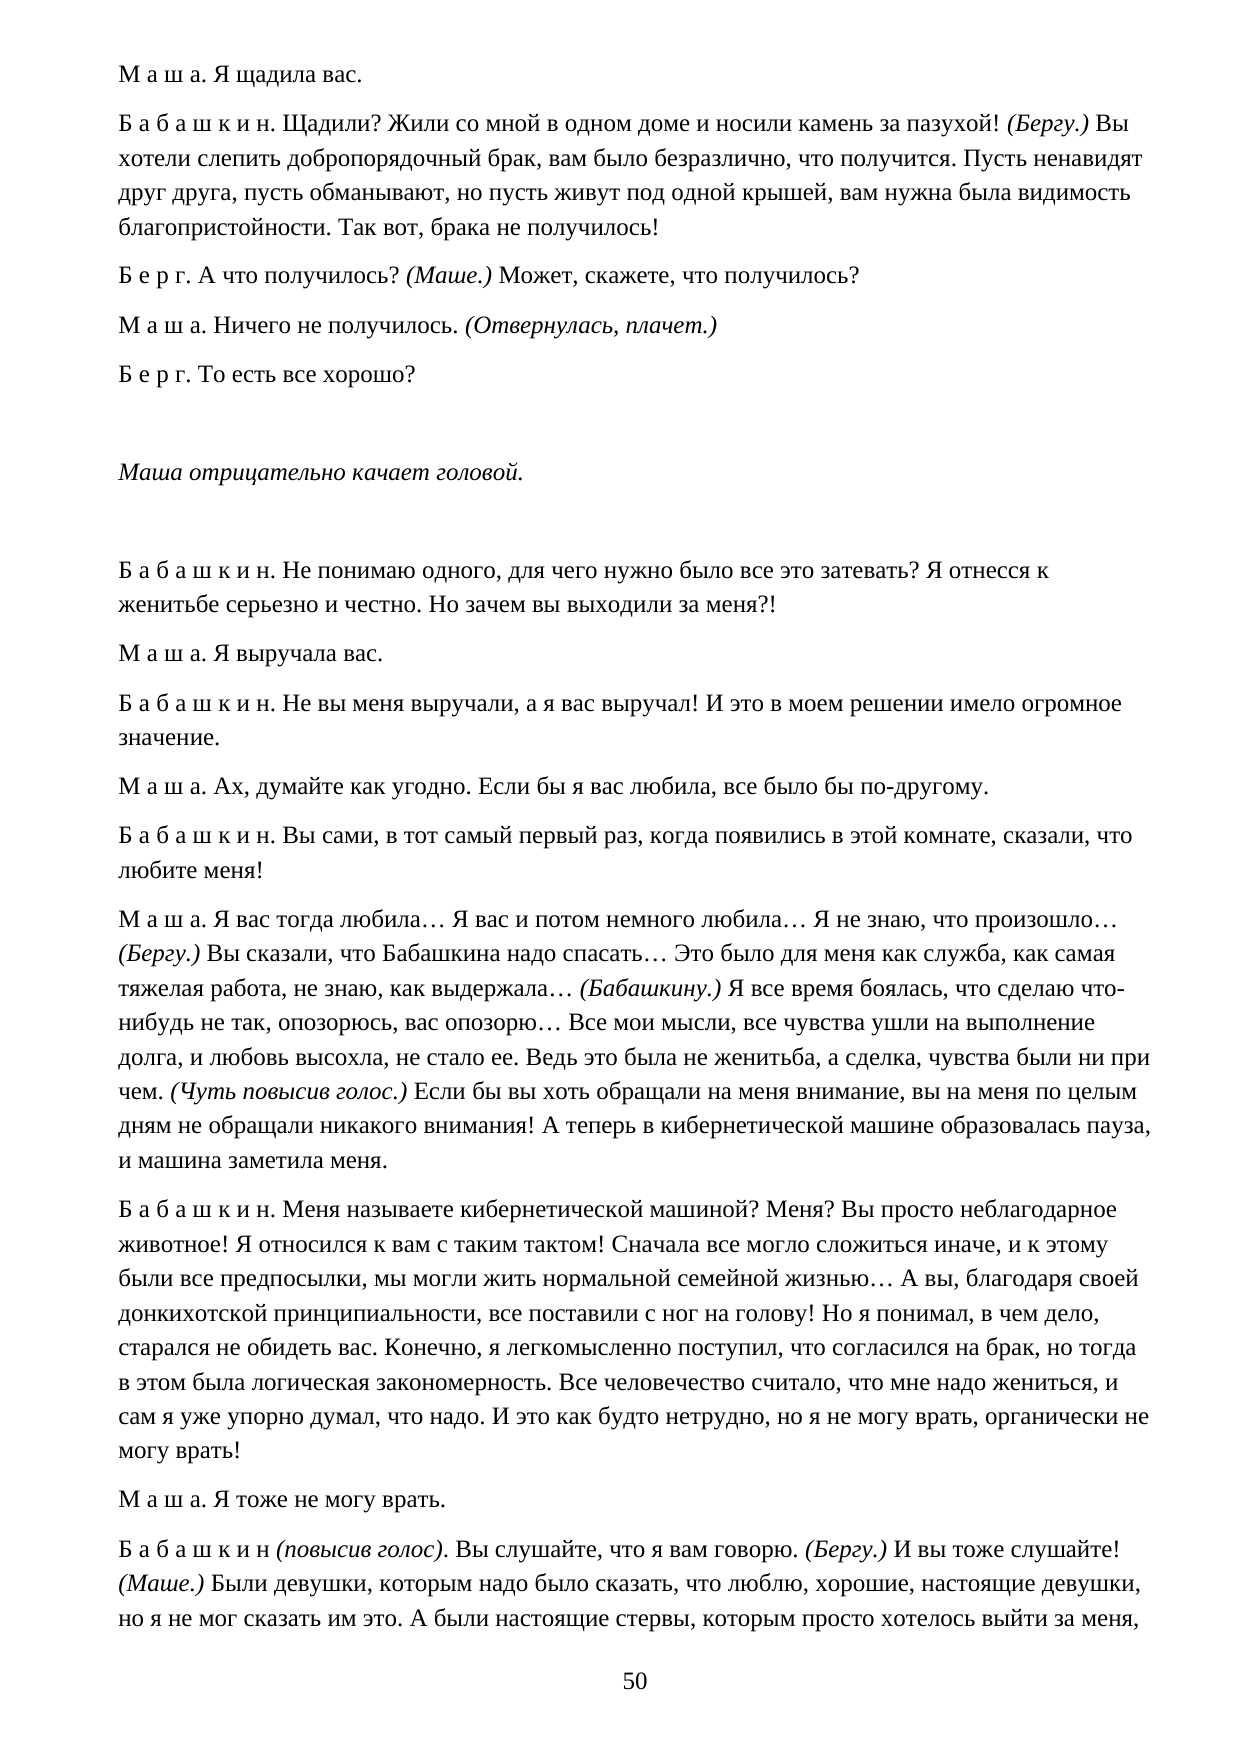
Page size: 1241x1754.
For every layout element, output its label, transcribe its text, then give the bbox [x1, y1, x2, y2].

text Б а б а ш к и н. Щадили? Жили со мной в одном доме и носили камень за пазухой! (Бергу.) Вы хотели слепить добропорядочный брак, вам было безразлично, что получится. Пусть ненавидят друг друга, пусть обманывают, но пусть живут под одной крышей, вам нужна была видимость благопристойности. Так вот, брака не получилось! [118, 108, 1152, 240]
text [118, 1534, 1152, 1631]
text М а ш а. Я выручала вас. [118, 638, 1152, 667]
text Б е р г. То есть все хорошо? [118, 359, 1152, 387]
text Маша отрицательно качает головой. [118, 457, 1152, 486]
text Б а б а ш к и н. Вы сами, в тот самый первый раз, когда появились в этой комнате, сказали, что любите меня! [118, 820, 1152, 883]
text М а ш а. Ничего не получилось. (Отвернулась, плачет.) [118, 310, 1152, 338]
text М а ш а. Я вас тогда любила… Я вас и потом немного любила… Я не знаю, что произошло… (Бергу.) Вы сказали, что Бабашкина надо спасать… Это было для меня как служба, как самая тяжелая работа, не знаю, как выдержала… (Бабашкину.) Я все время боялась, что сделаю что-нибудь не так, опозорюсь, вас опозорю… Все мои мысли, все чувства ушли на выполнение долга, и любовь высохла, не стало ее. Ведь это была не женитьба, а сделка, чувства были ни при чем. (Чуть повысив голос.) Если бы вы хоть обращали на меня внимание, вы на меня по целым дням не обращали никакого внимания! А теперь в кибернетической машине образовалась пауза, и машина заметила меня. [118, 904, 1152, 1174]
text Б е р г. А что получилось? (Маше.) Может, скажете, что получилось? [118, 261, 1152, 289]
text М а ш а. Я щадила вас. [118, 59, 1152, 88]
text М а ш а. Я тоже не могу врать. [118, 1484, 1152, 1513]
text Б а б а ш к и н. Меня называете кибернетической машиной? Меня? Вы просто неблагодарное животное! Я относился к вам с таким тактом! Сначала все могло сложиться иначе, и к этому были все предпосылки, мы могли жить нормальной семейной жизнью… А вы, благодаря своей донкихотской принципиальности, все поставили с ног на голову! Но я понимал, в чем дело, старался не обидеть вас. Конечно, я легкомысленно поступил, что согласился на брак, но тогда в этом была логическая закономерность. Все человечество считало, что мне надо жениться, и сам я уже упорно думал, что надо. И это как будто нетрудно, но я не могу врать, органически не могу врать! [118, 1194, 1152, 1464]
text Б а б а ш к и н. Не вы меня выручали, а я вас выручал! И это в моем решении имело огромное значение. [118, 688, 1152, 751]
text Б а б а ш к и н. Не понимаю одного, для чего нужно было все это затевать? Я отнесся к женитьбе серьезно и честно. Но зачем вы выходили за меня?! [118, 555, 1152, 618]
text М а ш а. Ах, думайте как угодно. Если бы я вас любила, все было бы по-другому. [118, 771, 1152, 800]
